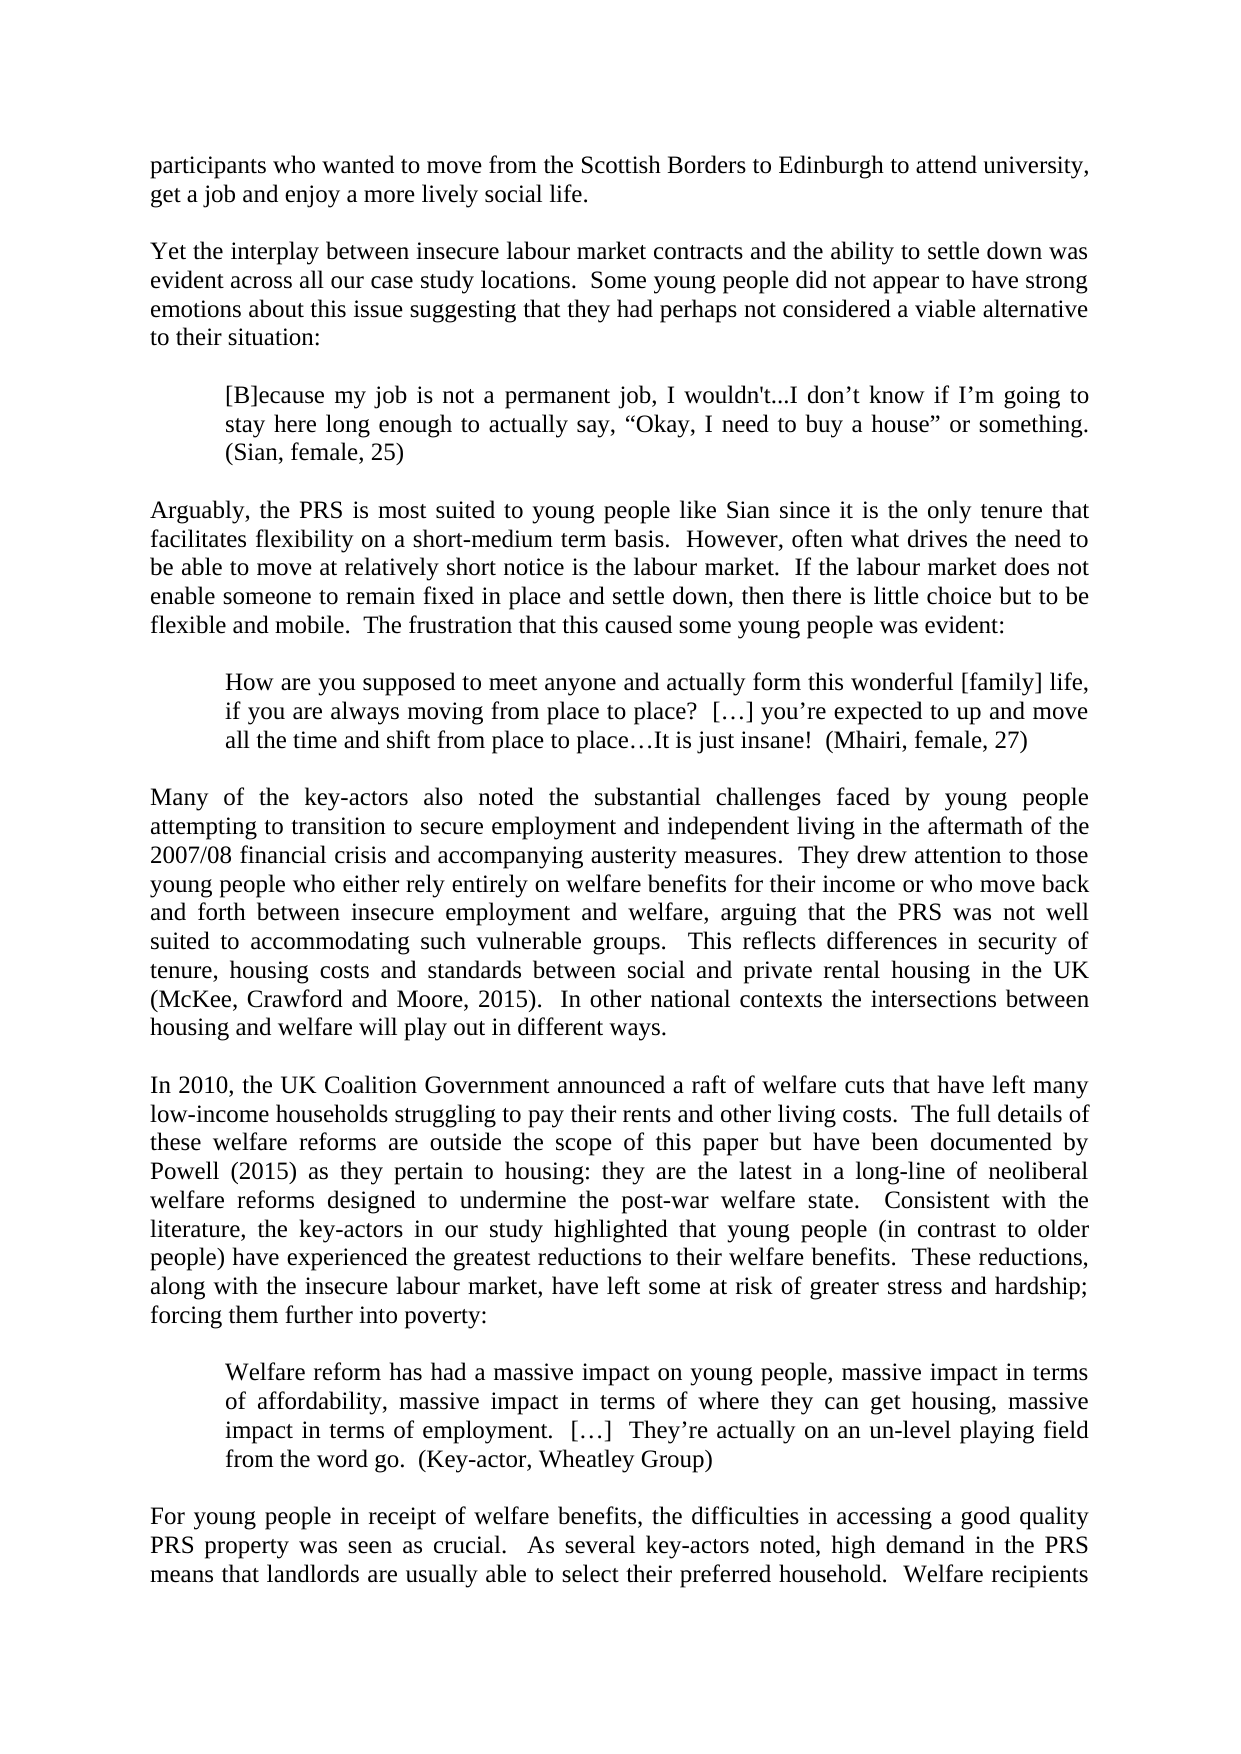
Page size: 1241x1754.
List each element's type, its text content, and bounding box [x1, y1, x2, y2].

text Arguably, the PRS is most suited to young people like Sian since it is the only tenure that facilitates flexibility on a short-medium term basis. However, often what drives the need to be able to move at relatively short notice is the labour market. If the labour market does not enable someone to remain fixed in place and settle down, then there is little choice but to be flexible and mobile. The frustration that this caused some young people was evident: [150, 495, 1090, 639]
text Welfare reform has had a massive impact on young people, massive impact in terms of affordability, massive impact in terms of where they can get housing, massive impact in terms of employment. […] They’re actually on an un-level playing field from the word go. (Key-actor, Wheatley Group) [225, 1357, 1090, 1472]
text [150, 1501, 1090, 1587]
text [150, 150, 1090, 207]
text Yet the interplay between insecure labour market contracts and the ability to settle down was evident across all our case study locations. Some young people did not appear to have strong emotions about this issue suggesting that they had perhaps not considered a viable alternative to their situation: [150, 236, 1090, 351]
text In 2010, the UK Coalition Government announced a raft of welfare cuts that have left many low-income households struggling to pay their rents and other living costs. The full details of these welfare reforms are outside the scope of this paper but have been documented by Powell (2015) as they pertain to housing: they are the latest in a long-line of neoliberal welfare reforms designed to undermine the post-war welfare state. Consistent with the literature, the key-actors in our study highlighted that young people (in contrast to older people) have experienced the greatest reductions to their welfare benefits. These reductions, along with the insecure labour market, have left some at risk of greater stress and hardship; forcing them further into poverty: [150, 1070, 1090, 1329]
text [B]ecause my job is not a permanent job, I wouldn't...I don’t know if I’m going to stay here long enough to actually say, “Okay, I need to buy a house” or something. (Sian, female, 25) [225, 380, 1090, 466]
text Many of the key-actors also noted the substantial challenges faced by young people attempting to transition to secure employment and independent living in the aftermath of the 2007/08 financial crisis and accompanying austerity measures. They drew attention to those young people who either rely entirely on welfare benefits for their income or who move back and forth between insecure employment and welfare, arguing that the PRS was not well suited to accommodating such vulnerable groups. This reflects differences in security of tenure, housing costs and standards between social and private rental housing in the UK (McKee, Crawford and Moore, 2015). In other national contexts the intersections between housing and welfare will play out in different ways. [150, 782, 1090, 1041]
text How are you supposed to meet anyone and actually form this wonderful [family] life, if you are always moving from place to place? […] you’re expected to up and move all the time and shift from place to place…It is just insane! (Mhairi, female, 27) [225, 667, 1090, 754]
